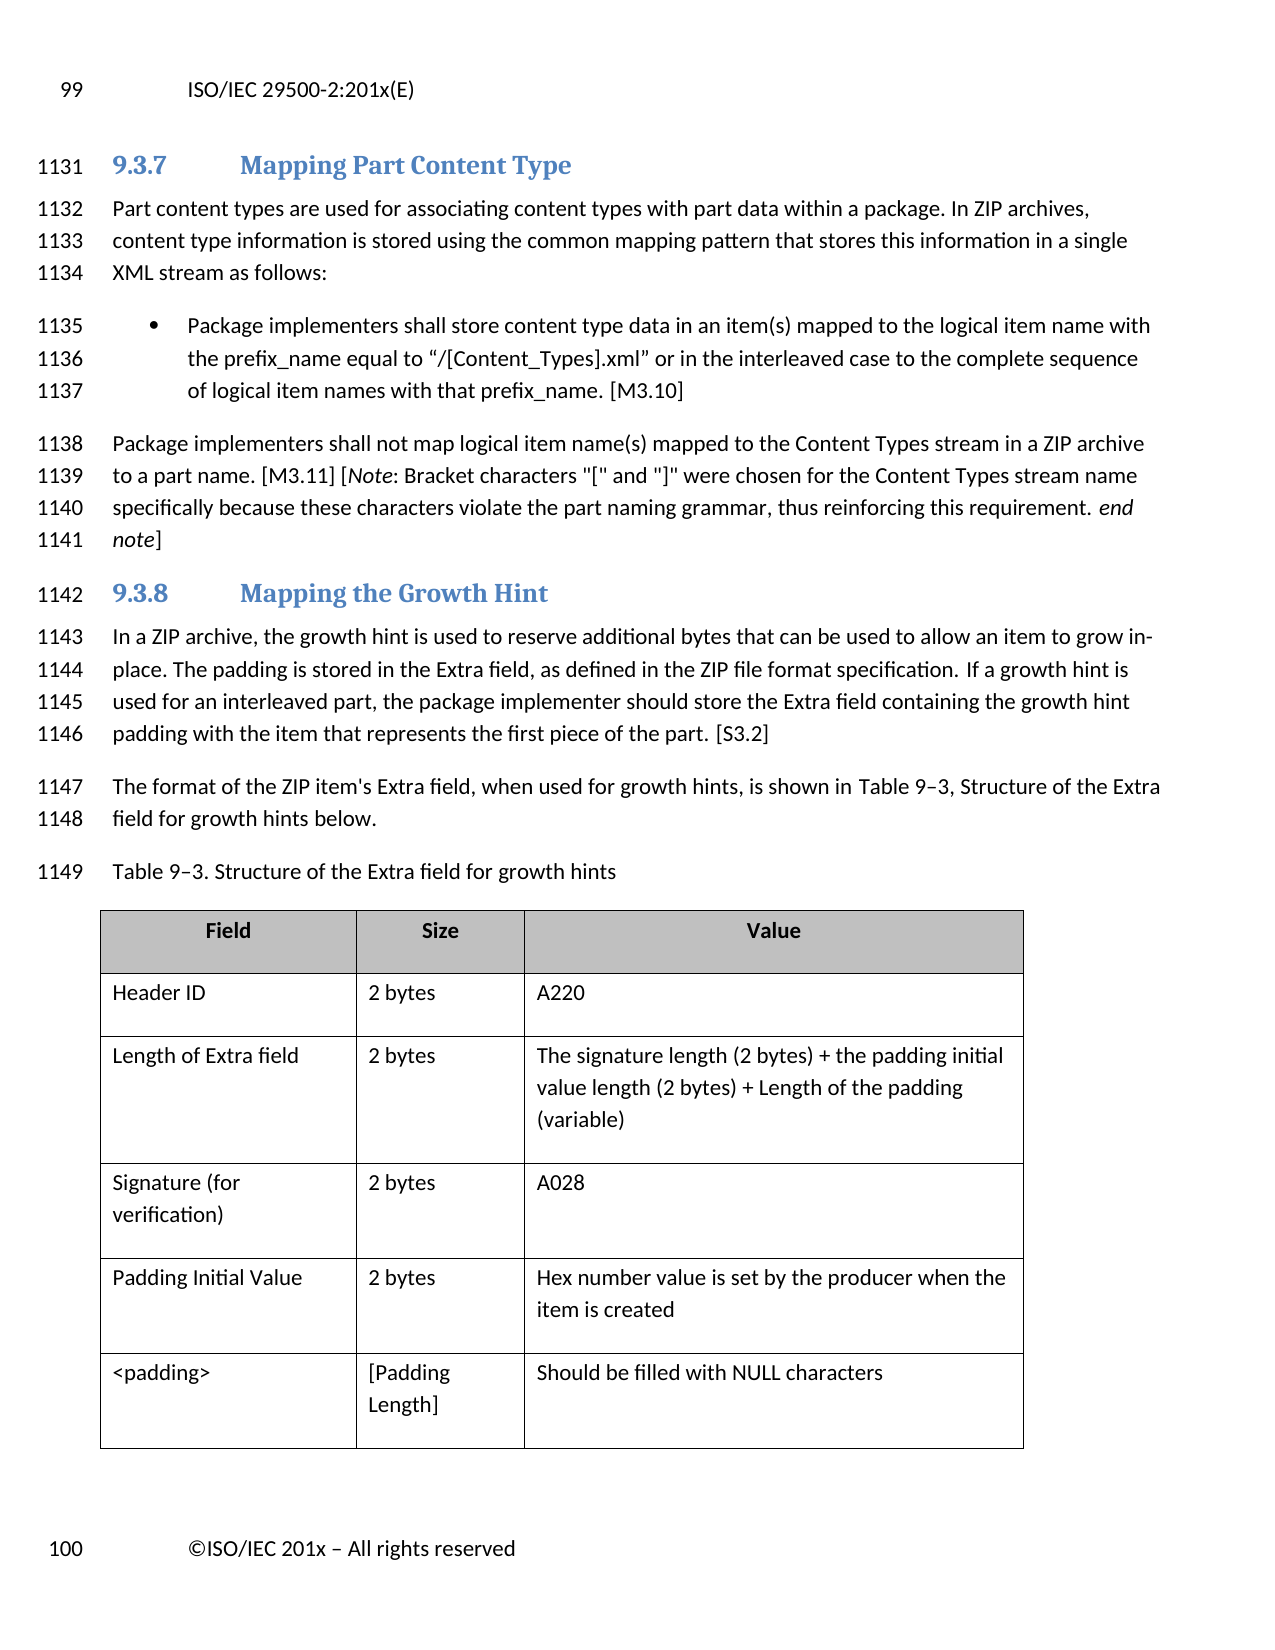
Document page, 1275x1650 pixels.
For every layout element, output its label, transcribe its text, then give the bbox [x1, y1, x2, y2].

table_cell Padding Initial Value [101, 1259, 356, 1353]
table_cell 2 bytes [357, 1037, 524, 1163]
table_cell A028 [525, 1164, 1023, 1258]
text Part content types are used for associating content types with part data within a package. In ZIP archives, content type information is stored using the common mapping pattern that stores this information in a single XML stream as follows: [112, 194, 1162, 286]
table_header Size [357, 911, 524, 973]
table_cell Signature (for verification) [101, 1164, 356, 1258]
table_cell 2 bytes [357, 974, 524, 1036]
table_cell Should be filled with NULL characters [525, 1354, 1023, 1447]
subtitle Mapping Part Content Type [112, 150, 1162, 181]
table_cell <padding> [101, 1354, 356, 1447]
table_cell Length of Extra field [101, 1037, 356, 1163]
text Package implementers shall not map logical item name(s) mapped to the Content Types stream in a ZIP archive to a part name. [M3.11] [Note: Bracket characters "[" and "]" were chosen for the Content Types stream name specifically because these characters violate the part naming grammar, thus reinforcing this requirement. end note] [112, 429, 1162, 553]
subtitle Mapping the Growth Hint [112, 578, 1162, 609]
text Table 9–3. Structure of the Extra field for growth hints [112, 857, 1162, 885]
table_cell Header ID [101, 974, 356, 1036]
text In a ZIP archive, the growth hint is used to reserve additional bytes that can be used to allow an item to grow in-place. The padding is stored in the Extra field, as defined in the ZIP file format specification. If a growth hint is used for an interleaved part, the package implementer should store the Extra field containing the growth hint padding with the item that represents the first piece of the part. [S3.2] [112, 622, 1162, 747]
table_cell A220 [525, 974, 1023, 1036]
list Package implementers shall store content type data in an item(s) mapped to the logical item name with the prefix_name equal to “/[Content_Types].xml” or in the interleaved case to the complete sequence of logical item names with that prefix_name. [M3.10] [150, 311, 1162, 404]
table_cell 2 bytes [357, 1164, 524, 1258]
table_cell Hex number value is set by the producer when the item is created [525, 1259, 1023, 1353]
table_header Value [525, 911, 1023, 973]
table_header Field [101, 911, 356, 973]
table_cell The signature length (2 bytes) + the padding initial value length (2 bytes) + Length of the padding (variable) [525, 1037, 1023, 1163]
table_cell 2 bytes [357, 1259, 524, 1353]
table_cell [Padding Length] [357, 1354, 524, 1447]
